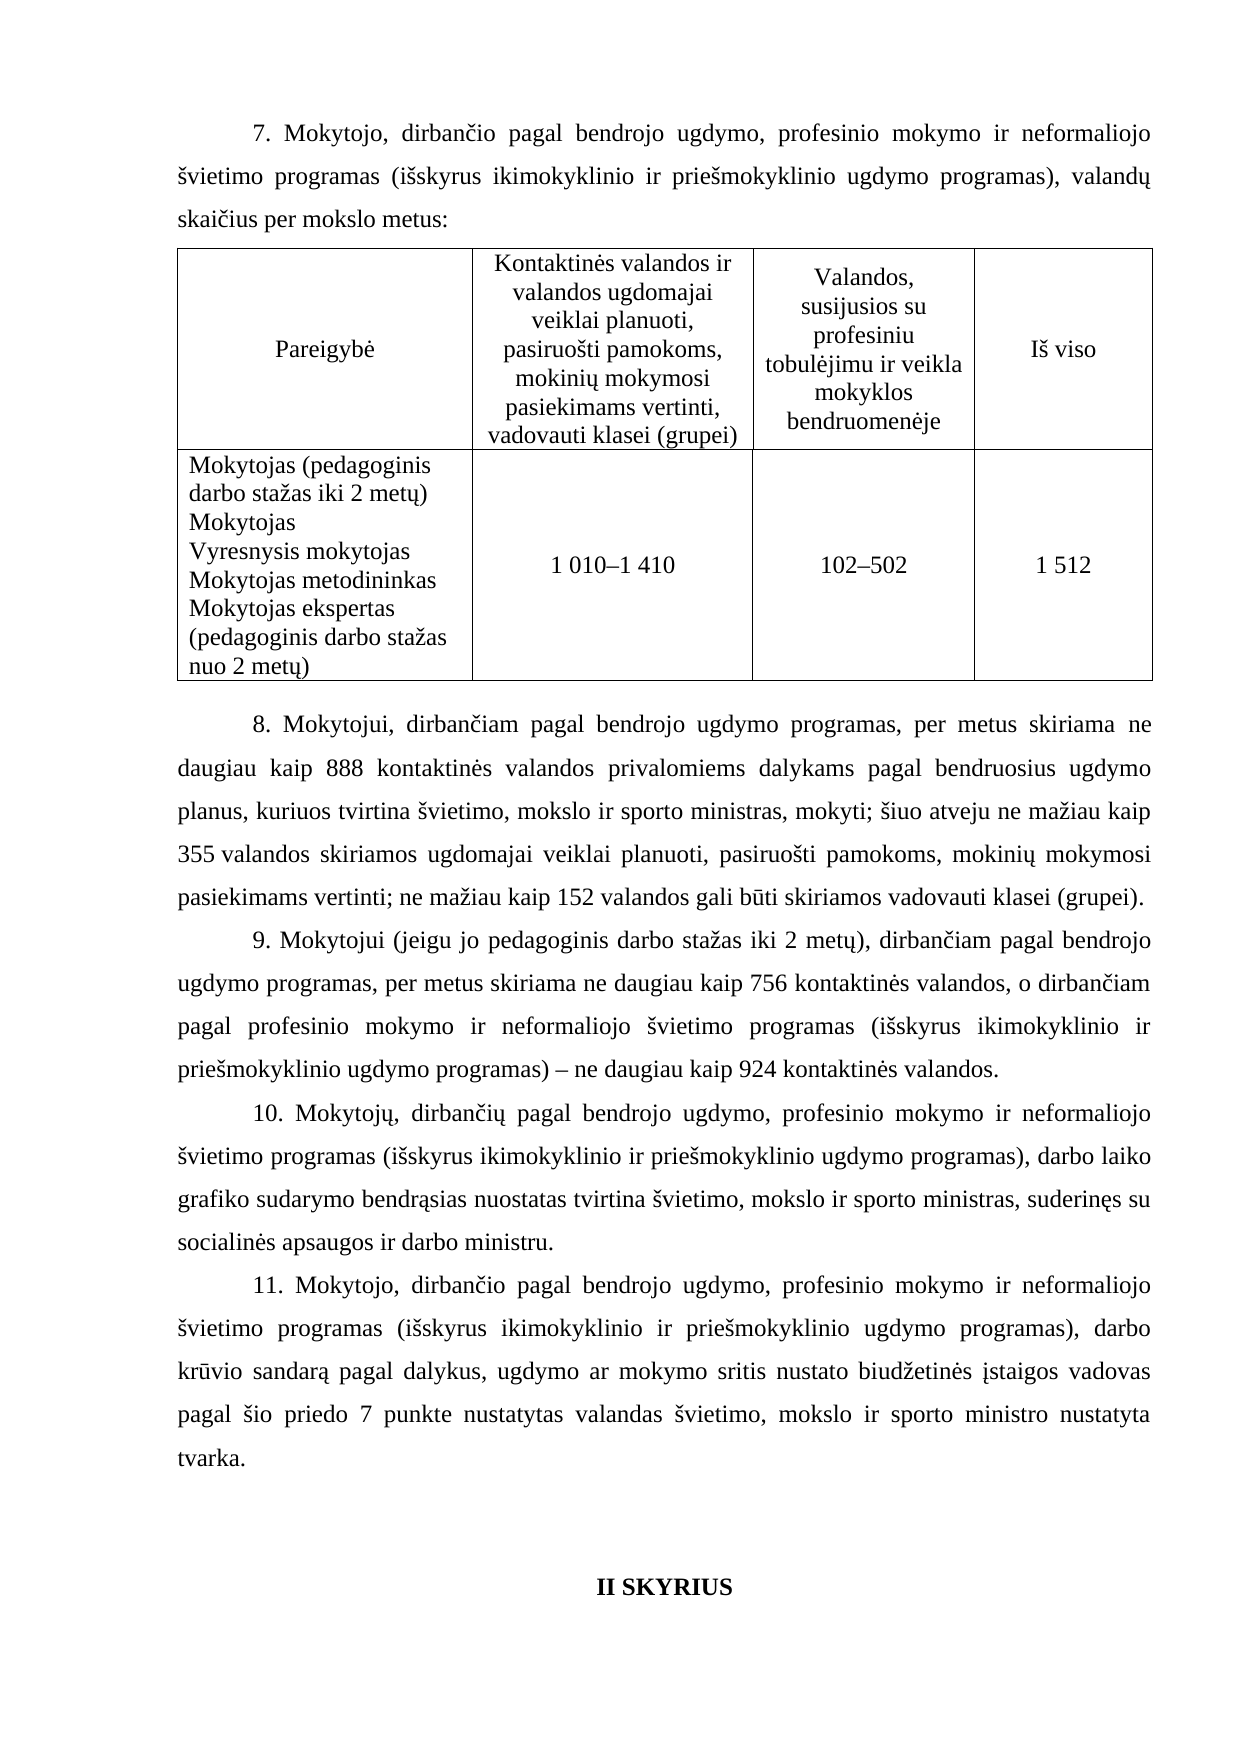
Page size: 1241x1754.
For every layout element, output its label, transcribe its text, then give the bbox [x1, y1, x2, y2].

table_header Valandos, susijusios su profesiniu tobulėjimu ir veikla mokyklos bendruomenėje [754, 249, 974, 449]
text 7. Mokytojo, dirbančio pagal bendrojo ugdymo, profesinio mokymo ir neformaliojo švietimo programas (išskyrus ikimokyklinio ir priešmokyklinio ugdymo programas), valandų skaičius per mokslo metus: [177, 118, 1152, 233]
text II SKYRIUS [177, 1572, 1152, 1601]
text 8. Mokytojui, dirbančiam pagal bendrojo ugdymo programas, per metus skiriama ne daugiau kaip 888 kontaktinės valandos privalomiems dalykams pagal bendruosius ugdymo planus, kuriuos tvirtina švietimo, mokslo ir sporto ministras, mokyti; šiuo atveju ne mažiau kaip 355 valandos skiriamos ugdomajai veiklai planuoti, pasiruošti pamokoms, mokinių mokymosi pasiekimams vertinti; ne mažiau kaip 152 valandos gali būti skiriamos vadovauti klasei (grupei). [177, 709, 1152, 911]
table_cell Mokytojas (pedagoginis darbo stažas iki 2 metų) Mokytojas Vyresnysis mokytojas Mokytojas metodininkas Mokytojas ekspertas (pedagoginis darbo stažas nuo 2 metų) [178, 450, 472, 680]
table_header Pareigybė [178, 249, 472, 449]
table_header Iš viso [975, 249, 1152, 449]
text 9. Mokytojui (jeigu jo pedagoginis darbo stažas iki 2 metų), dirbančiam pagal bendrojo ugdymo programas, per metus skiriama ne daugiau kaip 756 kontaktinės valandos, o dirbančiam pagal profesinio mokymo ir neformaliojo švietimo programas (išskyrus ikimokyklinio ir priešmokyklinio ugdymo programas) – ne daugiau kaip 924 kontaktinės valandos. [177, 925, 1152, 1083]
text 10. Mokytojų, dirbančių pagal bendrojo ugdymo, profesinio mokymo ir neformaliojo švietimo programas (išskyrus ikimokyklinio ir priešmokyklinio ugdymo programas), darbo laiko grafiko sudarymo bendrąsias nuostatas tvirtina švietimo, mokslo ir sporto ministras, suderinęs su socialinės apsaugos ir darbo ministru. [177, 1098, 1152, 1256]
table_cell 102–502 [753, 450, 974, 680]
table_cell 1 512 [975, 450, 1152, 680]
text 11. Mokytojo, dirbančio pagal bendrojo ugdymo, profesinio mokymo ir neformaliojo švietimo programas (išskyrus ikimokyklinio ir priešmokyklinio ugdymo programas), darbo krūvio sandarą pagal dalykus, ugdymo ar mokymo sritis nustato biudžetinės įstaigos vadovas pagal šio priedo 7 punkte nustatytas valandas švietimo, mokslo ir sporto ministro nustatyta tvarka. [177, 1270, 1152, 1471]
table_cell 1 010–1 410 [473, 450, 752, 680]
table_header Kontaktinės valandos ir valandos ugdomajai veiklai planuoti, pasiruošti pamokoms, mokinių mokymosi pasiekimams vertinti, vadovauti klasei (grupei) [473, 249, 753, 449]
